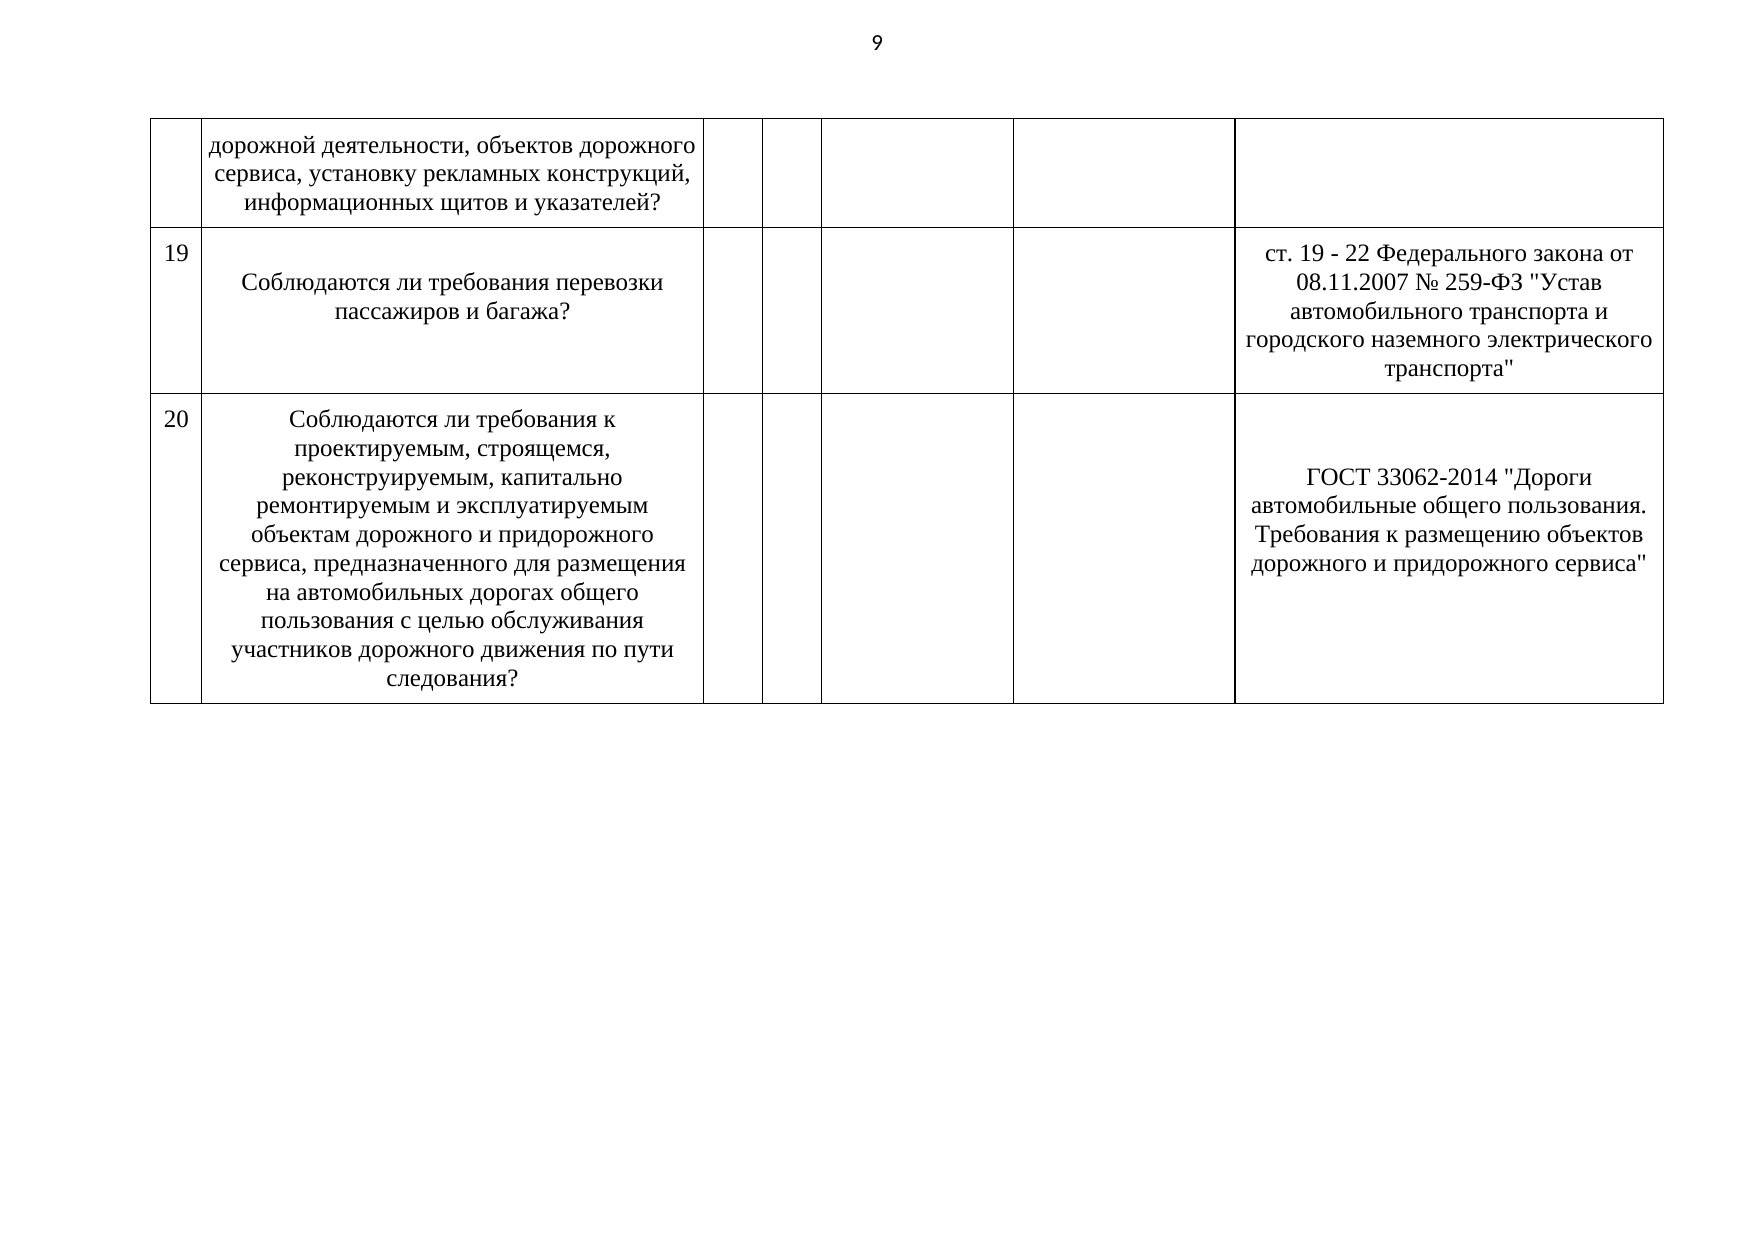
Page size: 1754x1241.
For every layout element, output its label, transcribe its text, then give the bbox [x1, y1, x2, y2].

table_cell [822, 394, 1013, 702]
table_cell [704, 228, 762, 393]
table_cell [1014, 228, 1234, 393]
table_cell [202, 119, 703, 227]
table_cell 19 [151, 228, 201, 393]
table_cell [822, 119, 1013, 227]
table_cell 18 [151, 119, 201, 227]
table_cell [1014, 119, 1234, 227]
table_cell ГОСТ 33062-2014 "Дороги автомобильные общего пользования. Требования к размещению объектов дорожного и придорожного сервиса" [1236, 394, 1663, 702]
table_cell 20 [151, 394, 201, 702]
table_cell ст. 19 - 22 Федерального закона от 08.11.2007 № 259-ФЗ "Устав автомобильного транспорта и городского наземного электрического транспорта" [1236, 228, 1663, 393]
table_cell [822, 228, 1013, 393]
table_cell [1236, 119, 1663, 227]
table_cell Соблюдаются ли требования перевозки пассажиров и багажа? [202, 228, 703, 393]
table_cell [763, 394, 821, 702]
table_cell [763, 119, 821, 227]
table_cell Соблюдаются ли требования к проектируемым, строящемся, реконструируемым, капитально ремонтируемым и эксплуатируемым объектам дорожного и придорожного сервиса, предназначенного для размещения на автомобильных дорогах общего пользования с целью обслуживания участников дорожного движения по пути следования? [202, 394, 703, 702]
table_cell [1014, 394, 1234, 702]
table_cell [763, 228, 821, 393]
table_cell [704, 394, 762, 702]
table_cell [704, 119, 762, 227]
